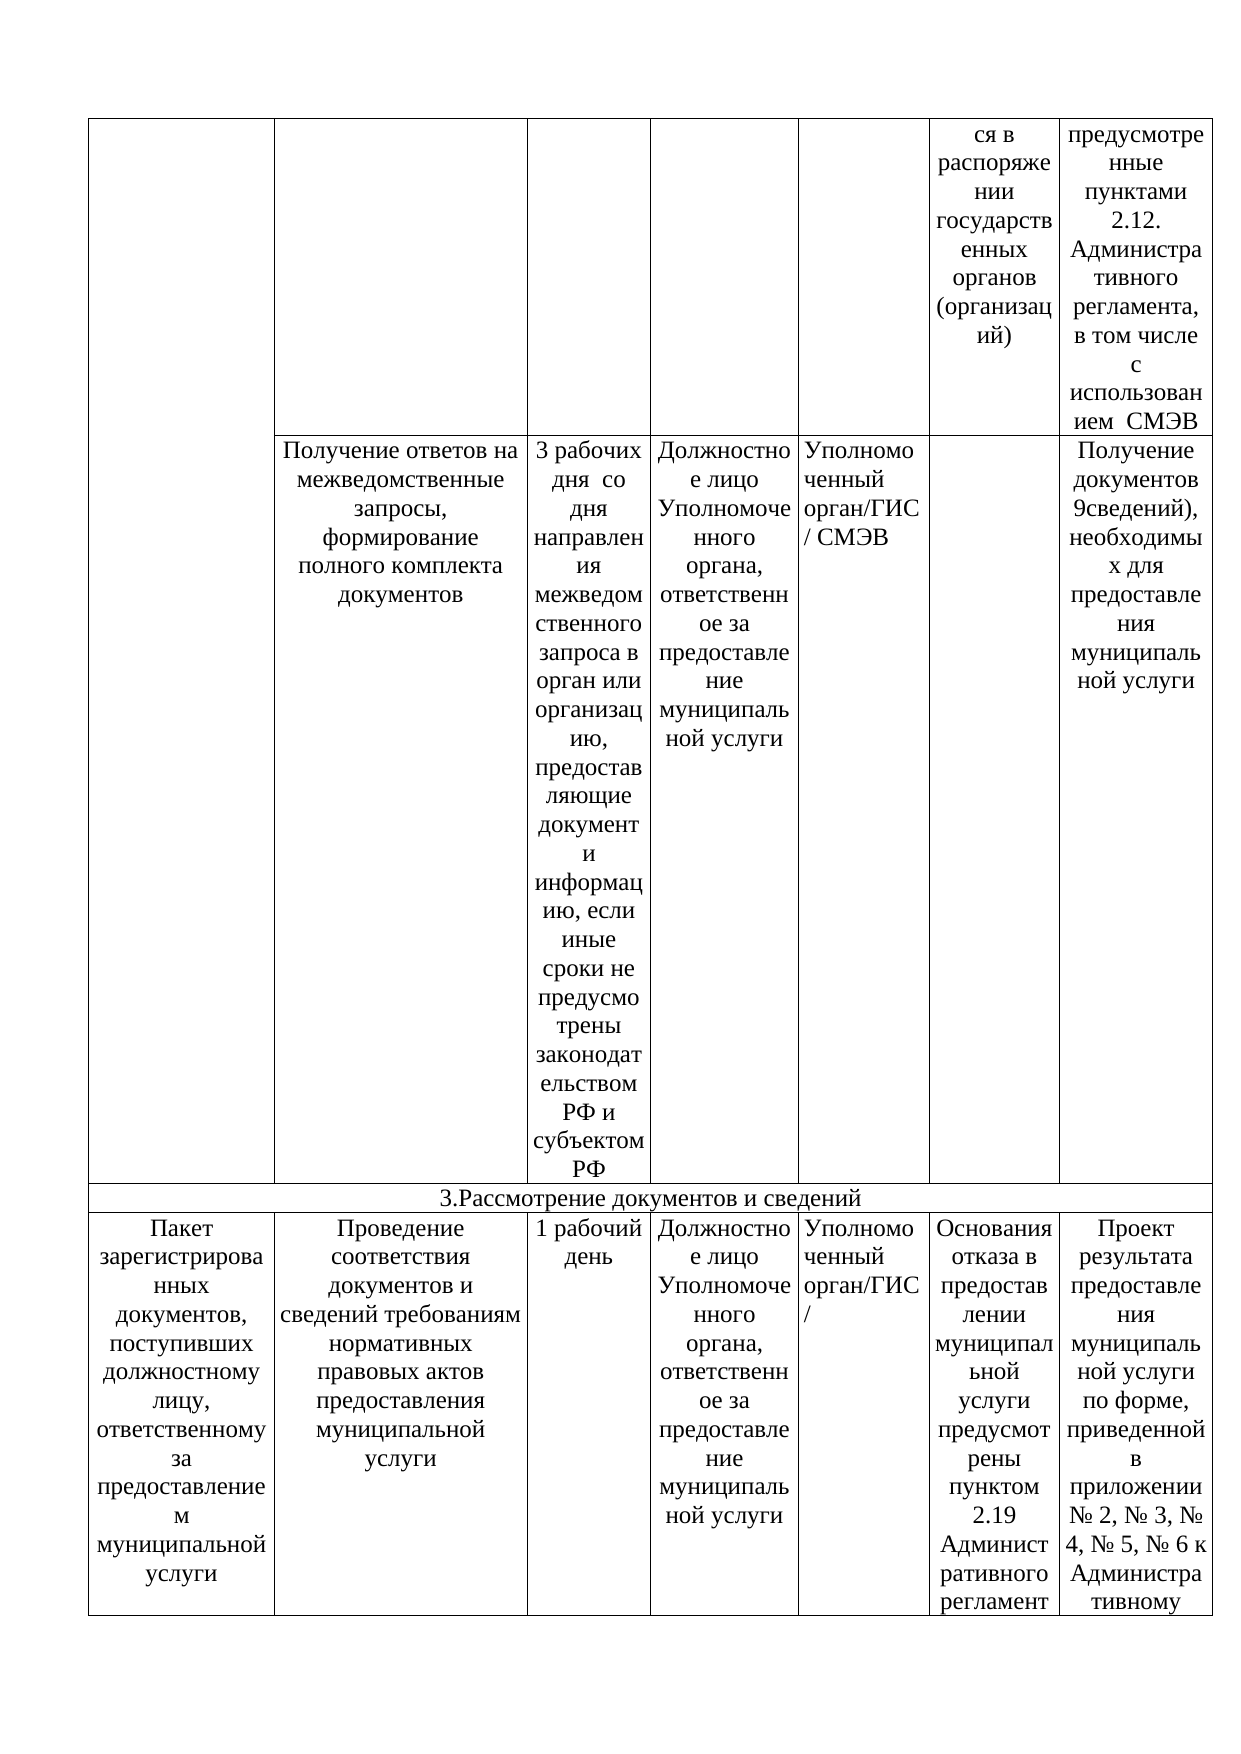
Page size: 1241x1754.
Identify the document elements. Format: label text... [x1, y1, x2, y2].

table_cell [930, 436, 1059, 1183]
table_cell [1060, 1213, 1212, 1615]
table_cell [651, 1213, 798, 1615]
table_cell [651, 119, 798, 435]
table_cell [275, 1213, 527, 1615]
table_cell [528, 119, 650, 435]
table_cell 3.Рассмотрение документов и сведений [89, 1184, 1212, 1212]
table_cell 1 рабочий день [528, 1213, 650, 1615]
table_cell Уполномоченный орган/ГИС/ СМЭВ [799, 436, 929, 1183]
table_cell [799, 1213, 929, 1615]
table_cell Должностное лицо Уполномоченного органа, ответственное за предоставление муниципальной услуги [651, 436, 798, 1183]
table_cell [930, 119, 1059, 435]
table_cell 3 рабочих дня со дня направления межведомственного запроса в орган или организацию, предоставляющие документ и информацию, если иные сроки не предусмотрены законодательством РФ и субъектом РФ [528, 436, 650, 1183]
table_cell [89, 1213, 274, 1615]
table_cell Получение ответов на межведомственные запросы, формирование полного комплекта документов [275, 436, 527, 1183]
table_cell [799, 119, 929, 435]
table_cell Получение документов 9сведений), необходимых для предоставления муниципальной услуги [1060, 436, 1212, 1183]
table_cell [930, 1213, 1059, 1615]
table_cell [275, 119, 527, 435]
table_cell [89, 119, 274, 1183]
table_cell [1060, 119, 1212, 435]
